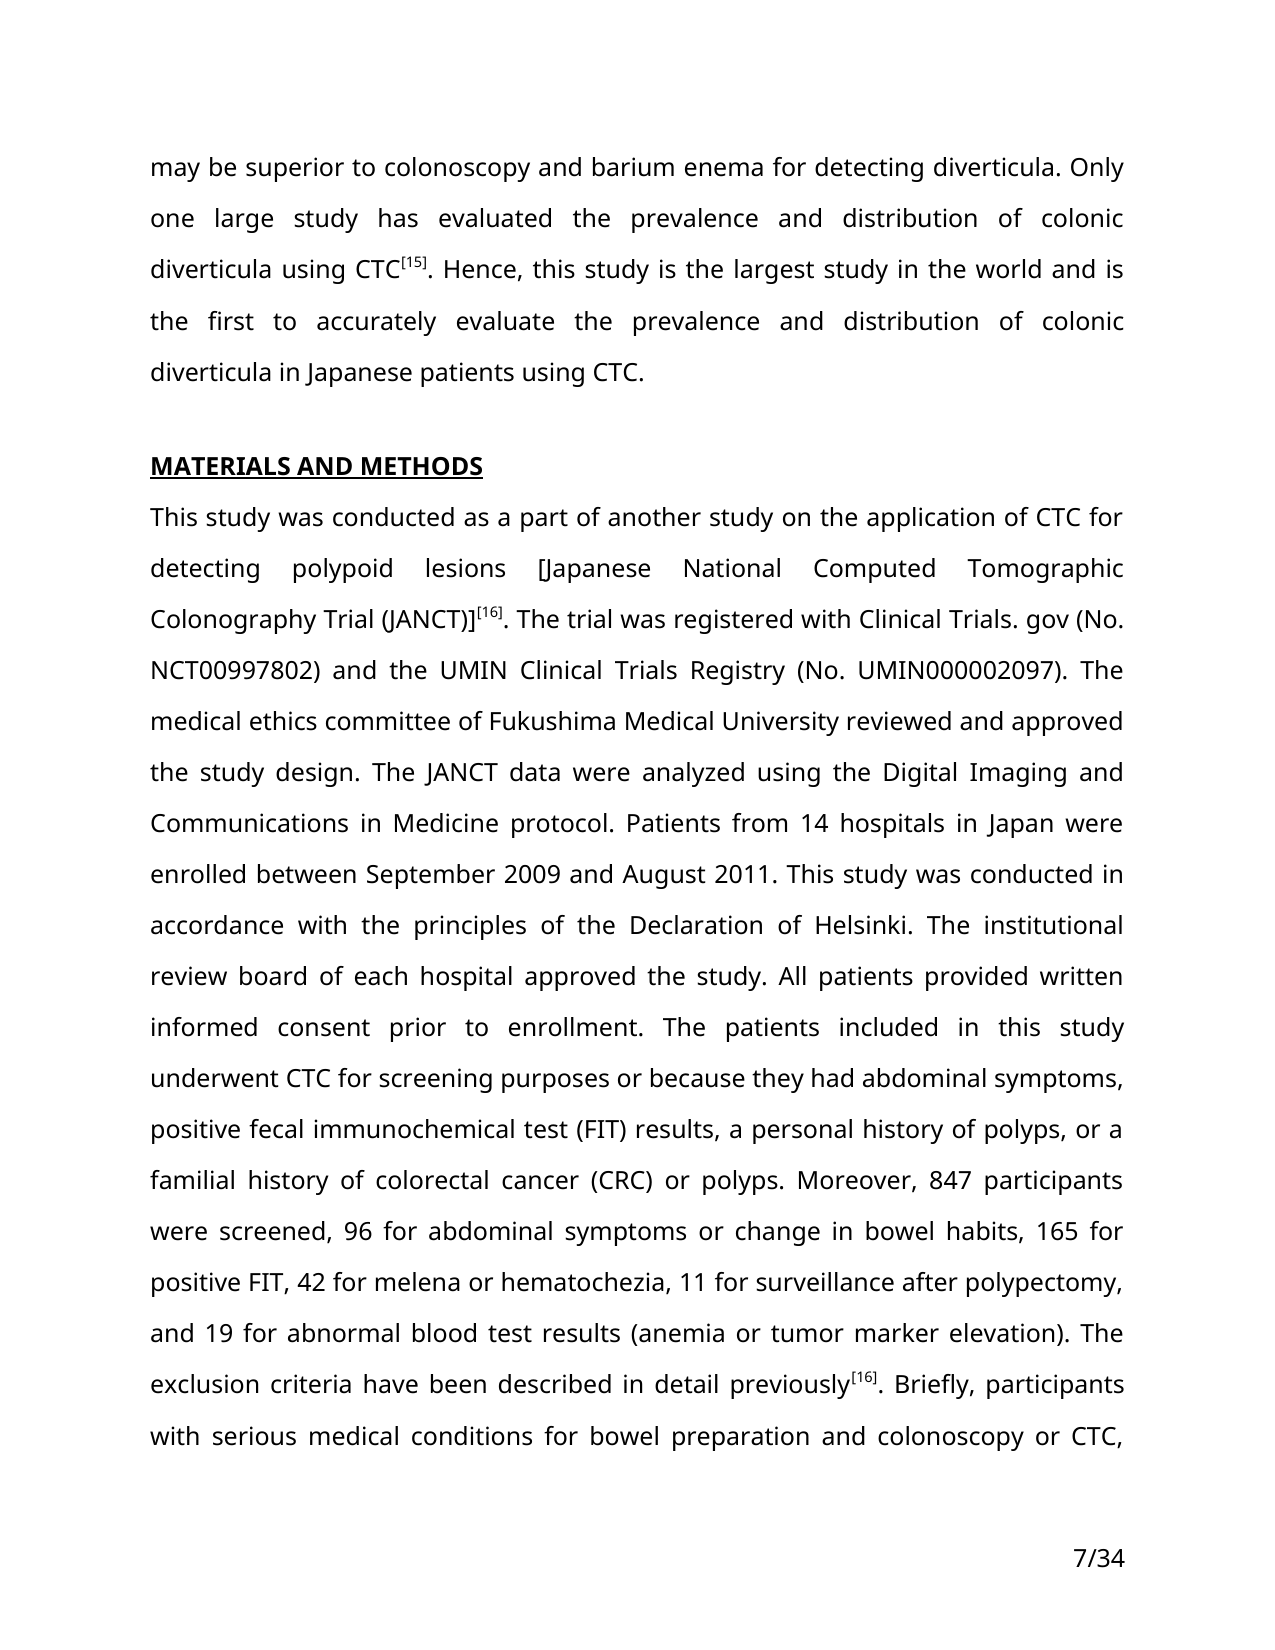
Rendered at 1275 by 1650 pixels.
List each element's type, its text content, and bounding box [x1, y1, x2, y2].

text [150, 150, 1125, 388]
text MATERIALS AND METHODS [150, 448, 1125, 482]
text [150, 499, 1125, 1452]
